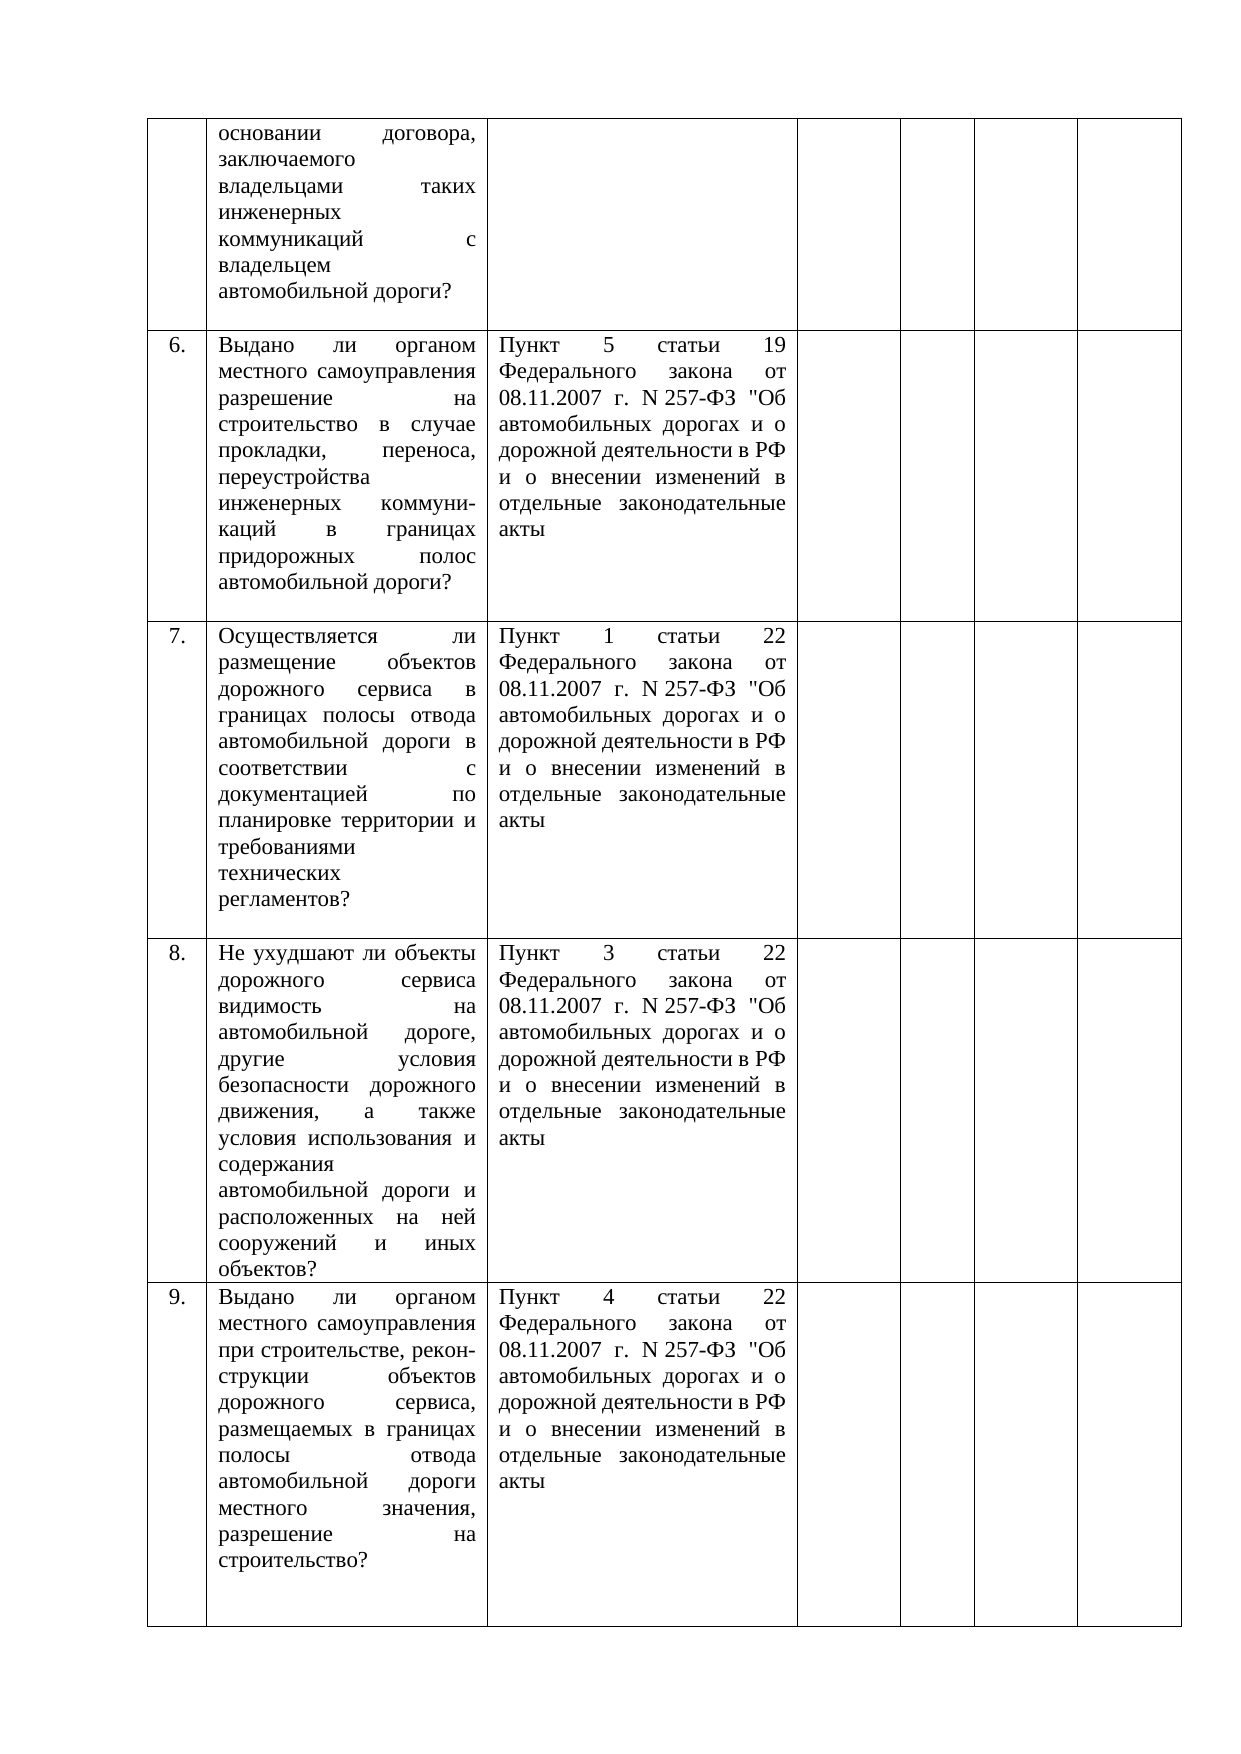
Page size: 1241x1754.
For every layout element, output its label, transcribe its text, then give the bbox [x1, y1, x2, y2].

table_cell Выдано ли органом местного самоуправления разрешение на строительство в случае прокладки, переноса, переустройства инженерных коммуни-каций в границах придорожных полос автомобильной дороги? [207, 331, 487, 621]
table_cell [975, 622, 1077, 938]
table_cell 9. [148, 1283, 206, 1626]
table_cell [975, 1283, 1077, 1626]
table_cell [901, 1283, 974, 1626]
table_cell [975, 331, 1077, 621]
table_cell Пункт 1 статьи 22 Федерального закона от 08.11.2007 г. N 257-ФЗ "Об автомобильных дорогах и о дорожной деятельности в РФ и о внесении изменений в отдельные законодательные акты [488, 622, 797, 938]
table_cell [901, 622, 974, 938]
table_cell 5. [148, 119, 206, 330]
table_cell [901, 939, 974, 1282]
table_cell [975, 119, 1077, 330]
table_cell [798, 1283, 900, 1626]
table_cell Не ухудшают ли объекты дорожного сервиса видимость на автомобильной дороге, другие условия безопасности дорожного движения, а также условия использования и содержания автомобильной дороги и расположенных на ней сооружений и иных объектов? [207, 939, 487, 1282]
table_cell [1078, 622, 1181, 938]
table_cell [207, 119, 487, 330]
table_cell [1078, 939, 1181, 1282]
table_cell 6. [148, 331, 206, 621]
table_cell Пункт 3 статьи 22 Федерального закона от 08.11.2007 г. N 257-ФЗ "Об автомобильных дорогах и о дорожной деятельности в РФ и о внесении изменений в отдельные законодательные акты [488, 939, 797, 1282]
table_cell 8. [148, 939, 206, 1282]
table_cell [798, 331, 900, 621]
table_cell Пункт 4 статьи 22 Федерального закона от 08.11.2007 г. N 257-ФЗ "Об автомобильных дорогах и о дорожной деятельности в РФ и о внесении изменений в отдельные законодательные акты [488, 1283, 797, 1626]
table_cell Выдано ли органом местного самоуправления при строительстве, рекон-струкции объектов дорожного сервиса, размещаемых в границах полосы отвода автомобильной дороги местного значения, разрешение на строительство? [207, 1283, 487, 1626]
table_cell [975, 939, 1077, 1282]
table_cell 7. [148, 622, 206, 938]
table_cell Пункт 5 статьи 19 Федерального закона от 08.11.2007 г. N 257-ФЗ "Об автомобильных дорогах и о дорожной деятельности в РФ и о внесении изменений в отдельные законодательные акты [488, 331, 797, 621]
table_cell [1078, 119, 1181, 330]
table_cell [901, 119, 974, 330]
table_cell Осуществляется ли размещение объектов дорожного сервиса в границах полосы отвода автомобильной дороги в соответствии с документацией по планировке территории и требованиями технических регламентов? [207, 622, 487, 938]
table_cell [901, 331, 974, 621]
table_cell [1078, 331, 1181, 621]
table_cell [798, 622, 900, 938]
table_cell [798, 119, 900, 330]
table_cell [1078, 1283, 1181, 1626]
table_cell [488, 119, 797, 330]
table_cell [798, 939, 900, 1282]
